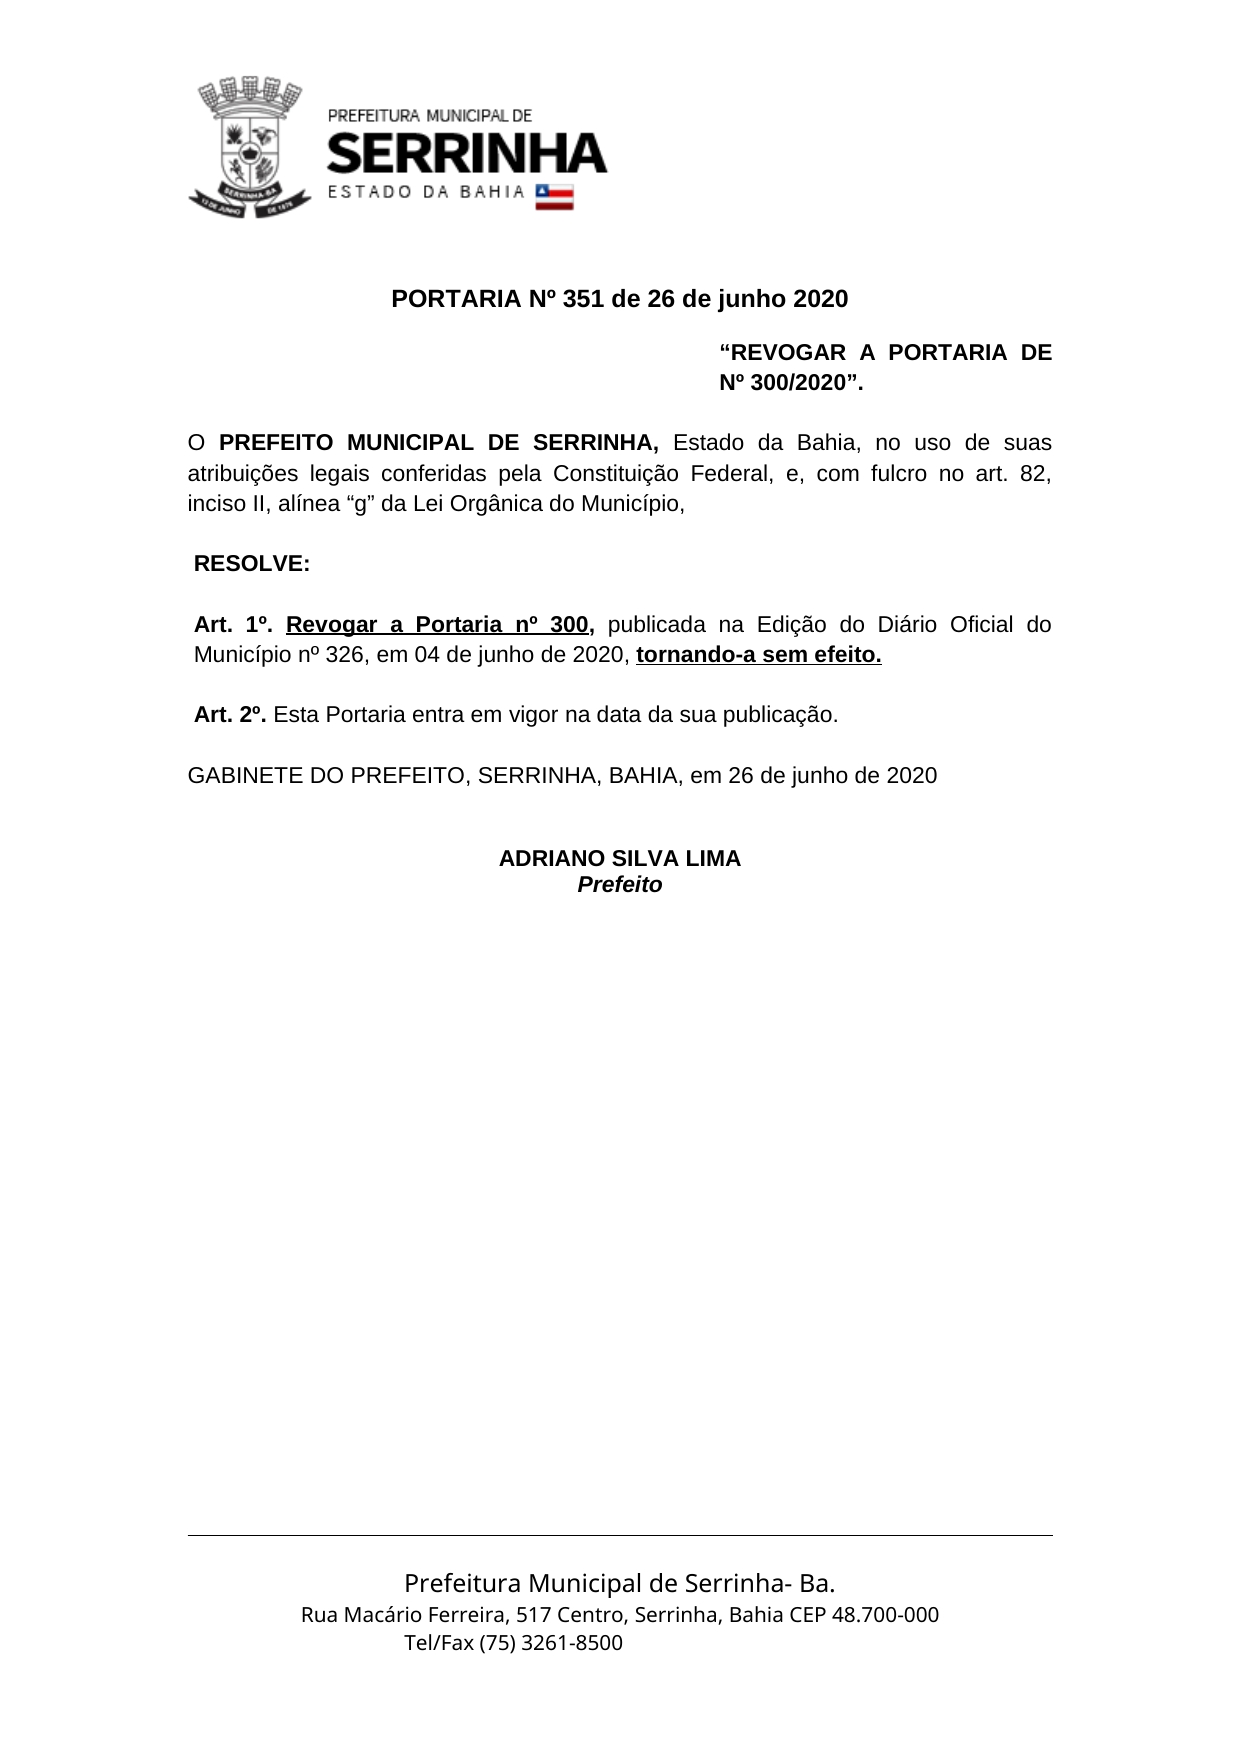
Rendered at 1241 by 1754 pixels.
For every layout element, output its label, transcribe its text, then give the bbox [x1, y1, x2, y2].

text Prefeito [187, 871, 1053, 897]
text Art. 1º. Revogar a Portaria nº 300, publicada na Edição do Diário Oficial do Município nº 326, em 04 de junho de 2020, tornando-a sem efeito. [193, 611, 1053, 667]
text RESOLVE: [193, 550, 1053, 577]
text “REVOGAR A PORTARIA DE Nº 300/2020”. [719, 339, 1053, 395]
picture [187, 73, 609, 222]
text GABINETE DO PREFEITO, SERRINHA, BAHIA, em 26 de junho de 2020 [187, 762, 1053, 788]
text PORTARIA Nº 351 de 26 de junho 2020 [187, 284, 1053, 312]
text O PREFEITO MUNICIPAL DE SERRINHA, Estado da Bahia, no uso de suas atribuições legais conferidas pela Constituição Federal, e, com fulcro no art. 82, inciso II, alínea “g” da Lei Orgânica do Município, [187, 429, 1053, 516]
text Art. 2º. Esta Portaria entra em vigor na data da sua publicação. [193, 701, 1053, 728]
text ADRIANO SILVA LIMA [187, 844, 1053, 871]
